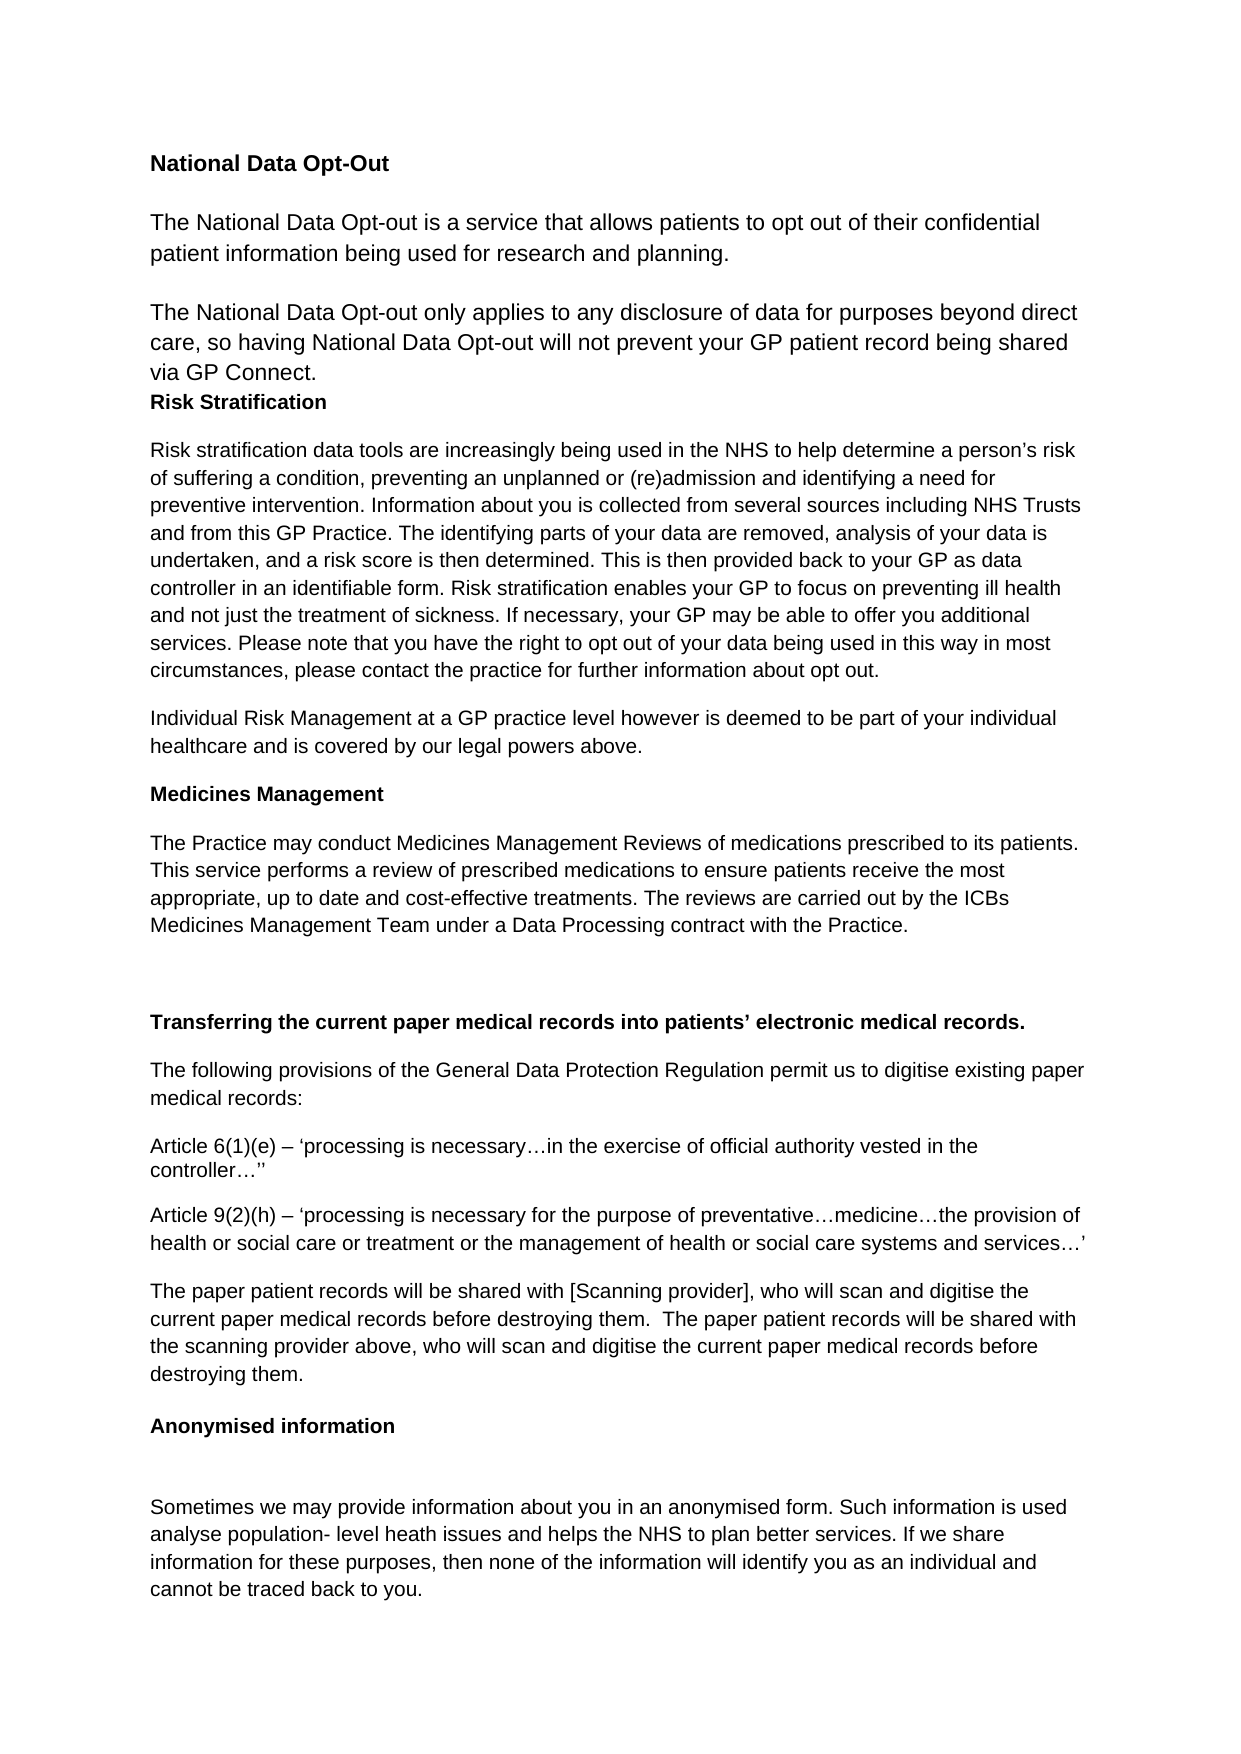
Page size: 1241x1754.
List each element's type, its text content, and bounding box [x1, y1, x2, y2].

text Article 9(2)(h) – ‘processing is necessary for the purpose of preventative…medicine…the provision of health or social care or treatment or the management of health or social care systems and services…’ [150, 1203, 1090, 1255]
text The paper patient records will be shared with [Scanning provider], who will scan and digitise the current paper medical records before destroying them. The paper patient records will be shared with the scanning provider above, who will scan and digitise the current paper medical records before destroying them. [150, 1279, 1090, 1386]
text The Practice may conduct Medicines Management Reviews of medications prescribed to its patients. This service performs a review of prescribed medications to ensure patients receive the most appropriate, up to date and cost-effective treatments. The reviews are carried out by the ICBs Medicines Management Team under a Data Processing contract with the Practice. [150, 830, 1090, 937]
text Risk Stratification [150, 389, 1090, 413]
text Risk stratification data tools are increasingly being used in the NHS to help determine a person’s risk of suffering a condition, preventing an unplanned or (re)admission and identifying a need for preventive intervention. Information about you is collected from several sources including NHS Trusts and from this GP Practice. The identifying parts of your data are removed, analysis of your data is undertaken, and a risk score is then determined. This is then provided back to your GP as data controller in an identifiable form. Risk stratification enables your GP to focus on preventing ill health and not just the treatment of sickness. If necessary, your GP may be able to offer you additional services. Please note that you have the right to opt out of your data being used in this way in most circumstances, please contact the practice for further information about opt out. [150, 438, 1090, 682]
text National Data Opt-Out [150, 150, 1090, 176]
text Article 6(1)(e) – ‘processing is necessary…in the exercise of official authority vested in the controller…’’ [150, 1134, 1090, 1182]
text Medicines Management [150, 782, 1090, 806]
text The National Data Opt-out is a service that allows patients to opt out of their confidential patient information being used for research and planning. [150, 209, 1090, 266]
text Transferring the current paper medical records into patients’ electronic medical records. [150, 1009, 1090, 1033]
subtitle Anonymised information [150, 1414, 1090, 1438]
text Sometimes we may provide information about you in an anonymised form. Such information is used analyse population- level heath issues and helps the NHS to plan better services. If we share information for these purposes, then none of the information will identify you as an individual and cannot be traced back to you. [150, 1495, 1090, 1601]
text The National Data Opt-out only applies to any disclosure of data for purposes beyond direct care, so having National Data Opt-out will not prevent your GP patient record being shared via GP Connect. [150, 299, 1090, 386]
text Individual Risk Management at a GP practice level however is deemed to be part of your individual healthcare and is covered by our legal powers above. [150, 706, 1090, 758]
text The following provisions of the General Data Protection Regulation permit us to digitise existing paper medical records: [150, 1058, 1090, 1109]
